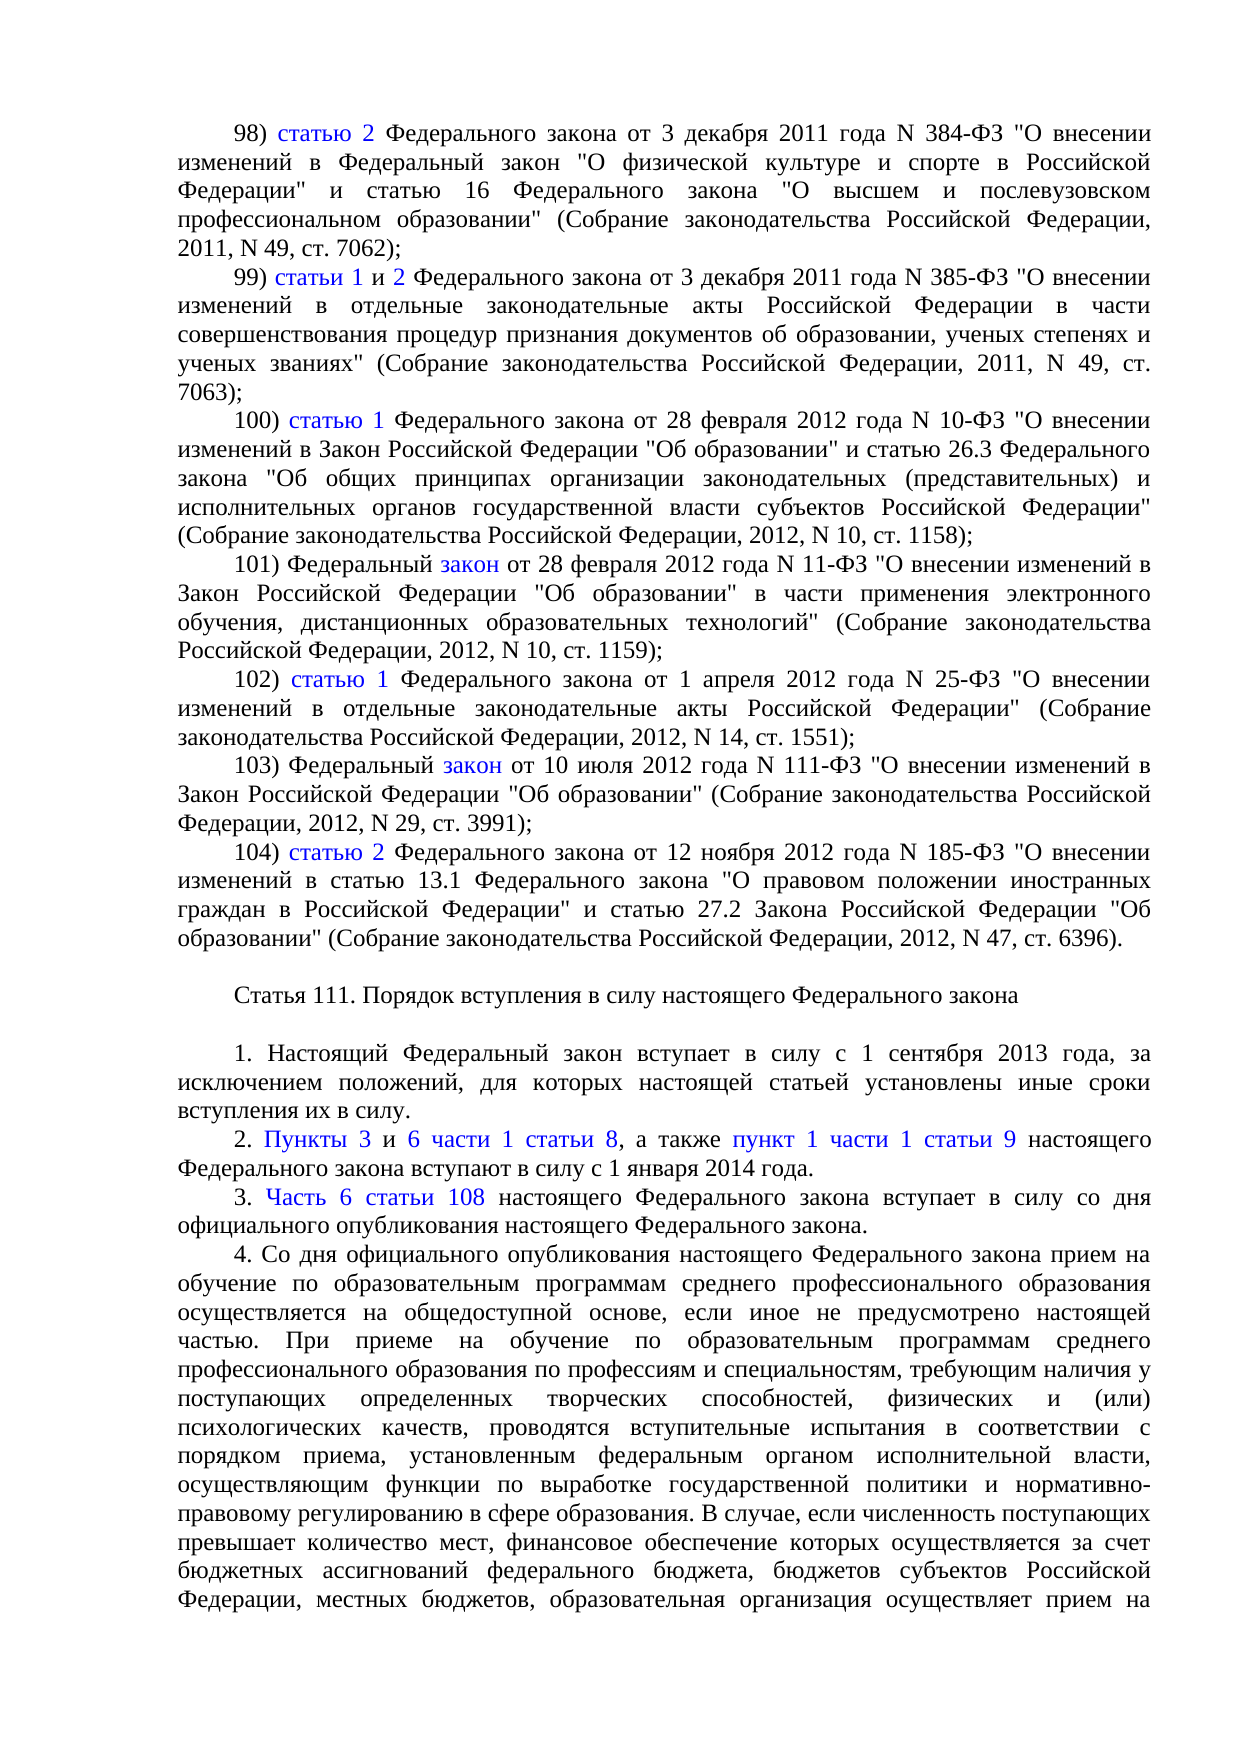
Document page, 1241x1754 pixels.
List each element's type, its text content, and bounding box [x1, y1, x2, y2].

text 104) статью 2 Федерального закона от 12 ноября 2012 года N 185-ФЗ "О внесении изменений в статью 13.1 Федерального закона "О правовом положении иностранных граждан в Российской Федерации" и статью 27.2 Закона Российской Федерации "Об образовании" (Собрание законодательства Российской Федерации, 2012, N 47, ст. 6396). [177, 837, 1152, 952]
text 102) статью 1 Федерального закона от 1 апреля 2012 года N 25-ФЗ "О внесении изменений в отдельные законодательные акты Российской Федерации" (Собрание законодательства Российской Федерации, 2012, N 14, ст. 1551); [177, 664, 1152, 751]
text Статья 111. Порядок вступления в силу настоящего Федерального закона [177, 981, 1152, 1009]
text 99) статьи 1 и 2 Федерального закона от 3 декабря 2011 года N 385-ФЗ "О внесении изменений в отдельные законодательные акты Российской Федерации в части совершенствования процедур признания документов об образовании, ученых степенях и ученых званиях" (Собрание законодательства Российской Федерации, 2011, N 49, ст. 7063); [177, 262, 1152, 406]
text 103) Федеральный закон от 10 июля 2012 года N 111-ФЗ "О внесении изменений в Закон Российской Федерации "Об образовании" (Собрание законодательства Российской Федерации, 2012, N 29, ст. 3991); [177, 751, 1152, 837]
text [177, 1239, 1152, 1613]
text 101) Федеральный закон от 28 февраля 2012 года N 11-ФЗ "О внесении изменений в Закон Российской Федерации "Об образовании" в части применения электронного обучения, дистанционных образовательных технологий" (Собрание законодательства Российской Федерации, 2012, N 10, ст. 1159); [177, 549, 1152, 664]
text 98) статью 2 Федерального закона от 3 декабря 2011 года N 384-ФЗ "О внесении изменений в Федеральный закон "О физической культуре и спорте в Российской Федерации" и статью 16 Федерального закона "О высшем и послевузовском профессиональном образовании" (Собрание законодательства Российской Федерации, 2011, N 49, ст. 7062); [177, 118, 1152, 262]
text 2. Пункты 3 и 6 части 1 статьи 8, а также пункт 1 части 1 статьи 9 настоящего Федерального закона вступают в силу с 1 января 2014 года. [177, 1124, 1152, 1182]
text 100) статью 1 Федерального закона от 28 февраля 2012 года N 10-ФЗ "О внесении изменений в Закон Российской Федерации "Об образовании" и статью 26.3 Федерального закона "Об общих принципах организации законодательных (представительных) и исполнительных органов государственной власти субъектов Российской Федерации" (Собрание законодательства Российской Федерации, 2012, N 10, ст. 1158); [177, 406, 1152, 549]
text 1. Настоящий Федеральный закон вступает в силу с 1 сентября 2013 года, за исключением положений, для которых настоящей статьей установлены иные сроки вступления их в силу. [177, 1038, 1152, 1124]
text 3. Часть 6 статьи 108 настоящего Федерального закона вступает в силу со дня официального опубликования настоящего Федерального закона. [177, 1182, 1152, 1239]
